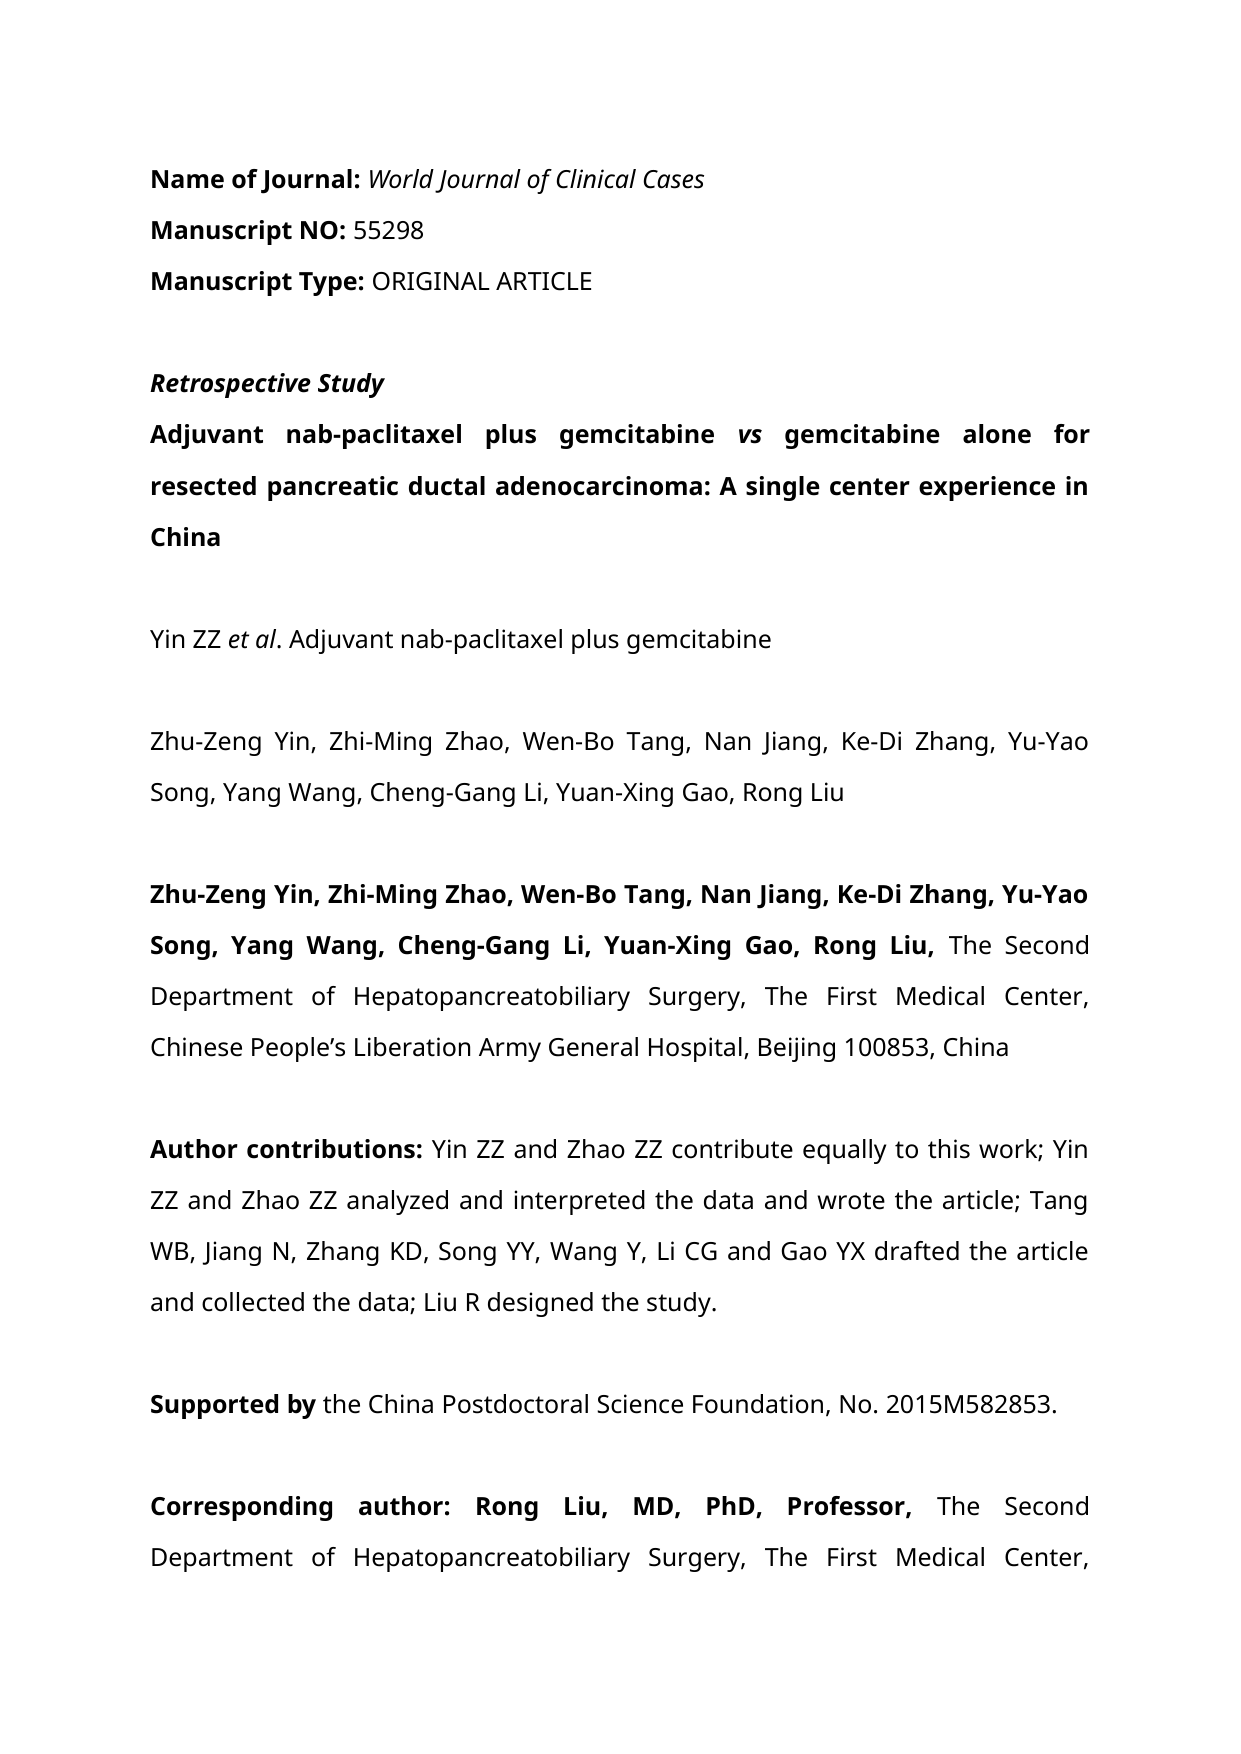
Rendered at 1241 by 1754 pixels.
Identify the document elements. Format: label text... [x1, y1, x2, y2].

text Zhu-Zeng Yin, Zhi-Ming Zhao, Wen-Bo Tang, Nan Jiang, Ke-Di Zhang, Yu-Yao Song, Yang Wang, Cheng-Gang Li, Yuan-Xing Gao, Rong Liu [150, 723, 1090, 808]
text Manuscript Type: ORIGINAL ARTICLE [150, 264, 1090, 298]
text Retrospective Study [150, 366, 1090, 400]
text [150, 1489, 1090, 1574]
text Zhu-Zeng Yin, Zhi-Ming Zhao, Wen-Bo Tang, Nan Jiang, Ke-Di Zhang, Yu-Yao Song, Yang Wang, Cheng-Gang Li, Yuan-Xing Gao, Rong Liu, The Second Department of Hepatopancreatobiliary Surgery, The First Medical Center, Chinese People’s Liberation Army General Hospital, Beijing 100853, China [150, 877, 1090, 1064]
text Author contributions: Yin ZZ and Zhao ZZ contribute equally to this work; Yin ZZ and Zhao ZZ analyzed and interpreted the data and wrote the article; Tang WB, Jiang N, Zhang KD, Song YY, Wang Y, Li CG and Gao YX drafted the article and collected the data; Liu R designed the study. [150, 1132, 1090, 1319]
text Name of Journal: World Journal of Clinical Cases [150, 162, 1090, 196]
text Supported by the China Postdoctoral Science Foundation, No. 2015M582853. [150, 1387, 1090, 1421]
text Yin ZZ et al. Adjuvant nab-paclitaxel plus gemcitabine [150, 621, 1090, 655]
text Manuscript NO: 55298 [150, 213, 1090, 247]
text Adjuvant nab-paclitaxel plus gemcitabine vs gemcitabine alone for resected pancreatic ductal adenocarcinoma: A single center experience in China [150, 417, 1090, 553]
